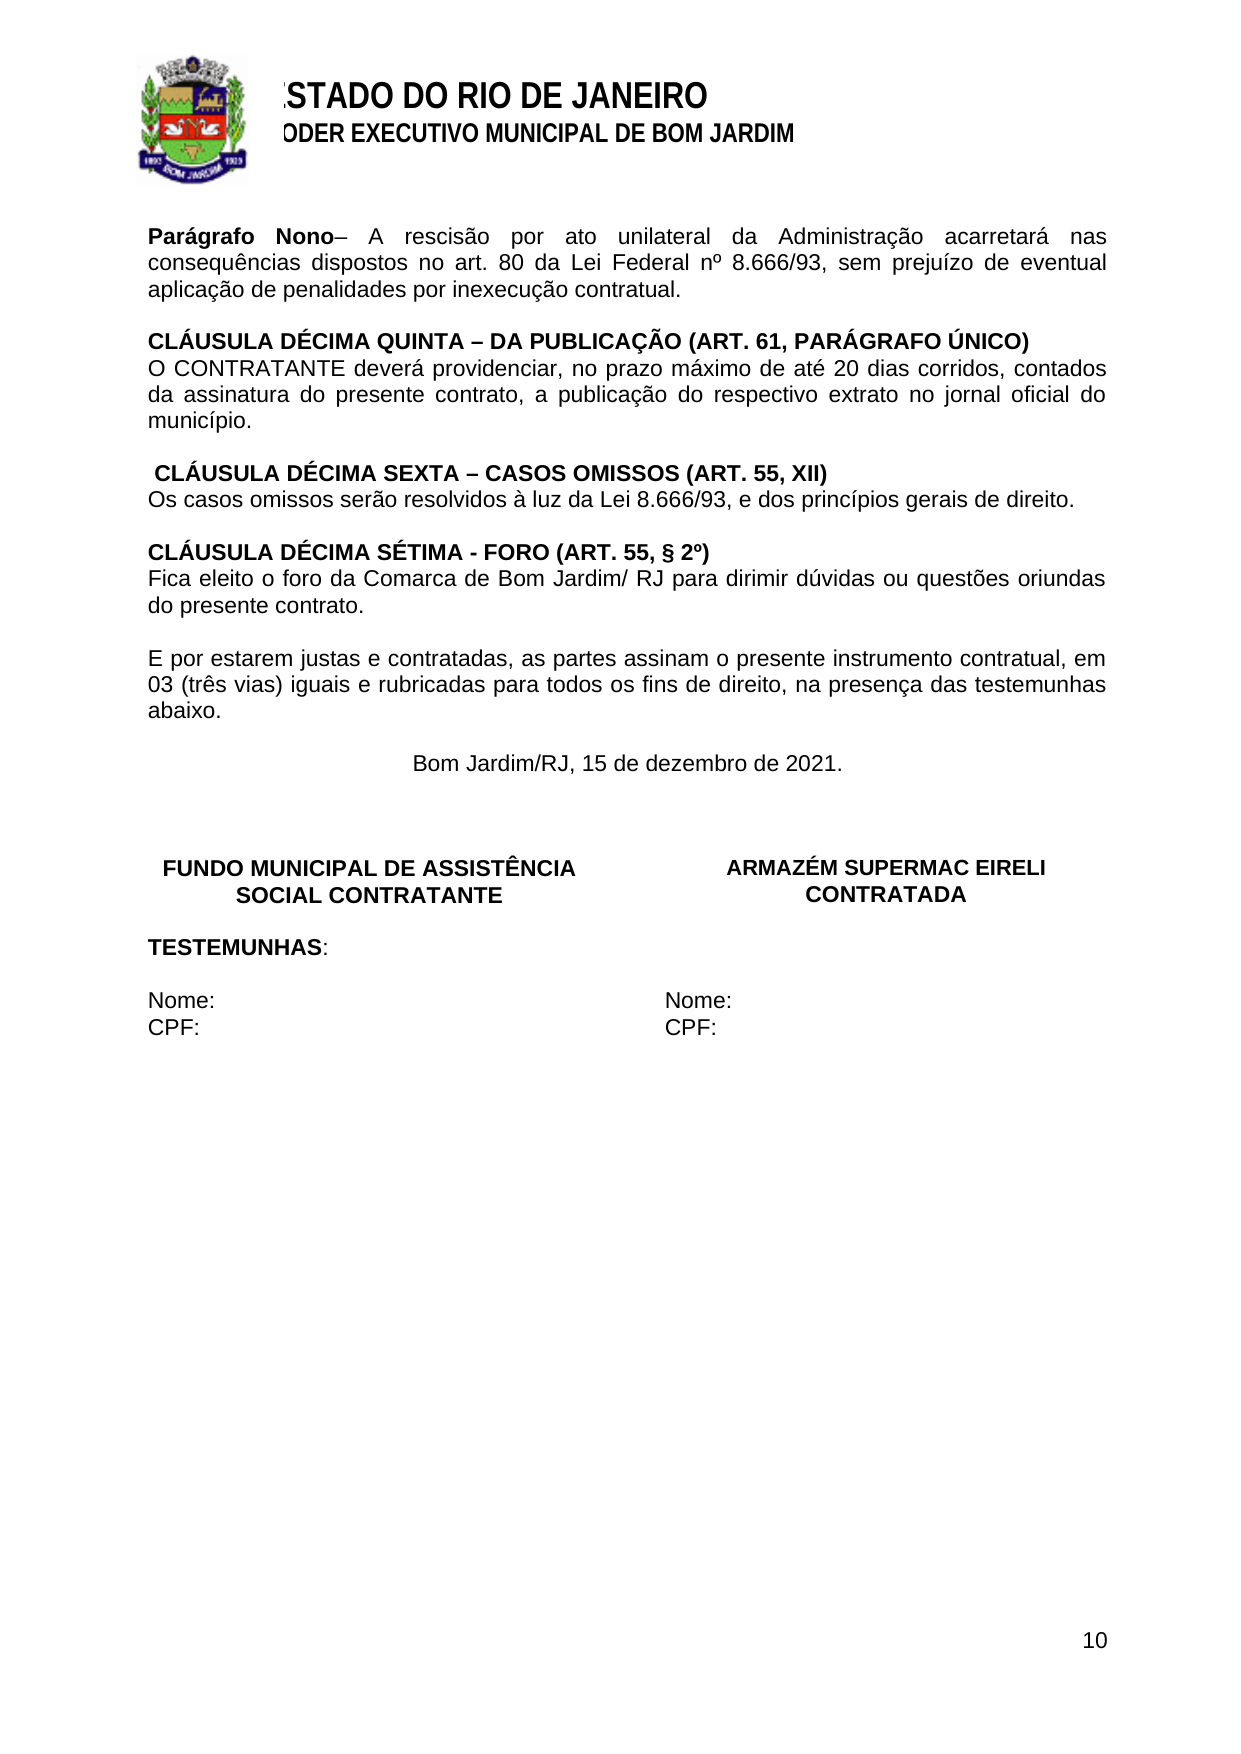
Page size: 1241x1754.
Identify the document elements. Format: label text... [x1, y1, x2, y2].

text Nome: [664, 987, 1107, 1013]
text Fica eleito o foro da Comarca de Bom Jardim/ RJ para dirimir dúvidas ou questões oriundas do presente contrato. [148, 565, 1107, 618]
text Parágrafo Nono– A rescisão por ato unilateral da Administração acarretará nas consequências dispostos no art. 80 da Lei Federal nº 8.666/93, sem prejuízo de eventual aplicação de penalidades por inexecução contratual. [148, 201, 1107, 302]
text O CONTRATANTE deverá providenciar, no prazo máximo de até 20 dias corridos, contados da assinatura do presente contrato, a publicação do respectivo extrato no jornal oficial do município. [148, 354, 1107, 434]
text CLÁUSULA DÉCIMA SEXTA – CASOS OMISSOS (ART. 55, XII) [148, 460, 1107, 486]
text FUNDO MUNICIPAL DE ASSISTÊNCIA SOCIAL CONTRATANTE [148, 855, 591, 908]
text CLÁUSULA DÉCIMA QUINTA – DA PUBLICAÇÃO (ART. 61, PARÁGRAFO ÚNICO) [148, 328, 1107, 354]
text TESTEMUNHAS: [148, 934, 1107, 961]
text E por estarem justas e contratadas, as partes assinam o presente instrumento contratual, em 03 (três vias) iguais e rubricadas para todos os fins de direito, na presença das testemunhas abaixo. [148, 644, 1107, 723]
text ARMAZÉM SUPERMAC EIRELI CONTRATADA [664, 855, 1107, 907]
text Os casos omissos serão resolvidos à luz da Lei 8.666/93, e dos princípios gerais de direito. [148, 486, 1107, 513]
text CPF: [664, 1013, 1107, 1040]
text Bom Jardim/RJ, 15 de dezembro de 2021. [148, 750, 1107, 776]
text CPF: [148, 1013, 591, 1040]
text Nome: [148, 987, 591, 1013]
text CLÁUSULA DÉCIMA SÉTIMA - FORO (ART. 55, § 2º) [148, 539, 1107, 565]
